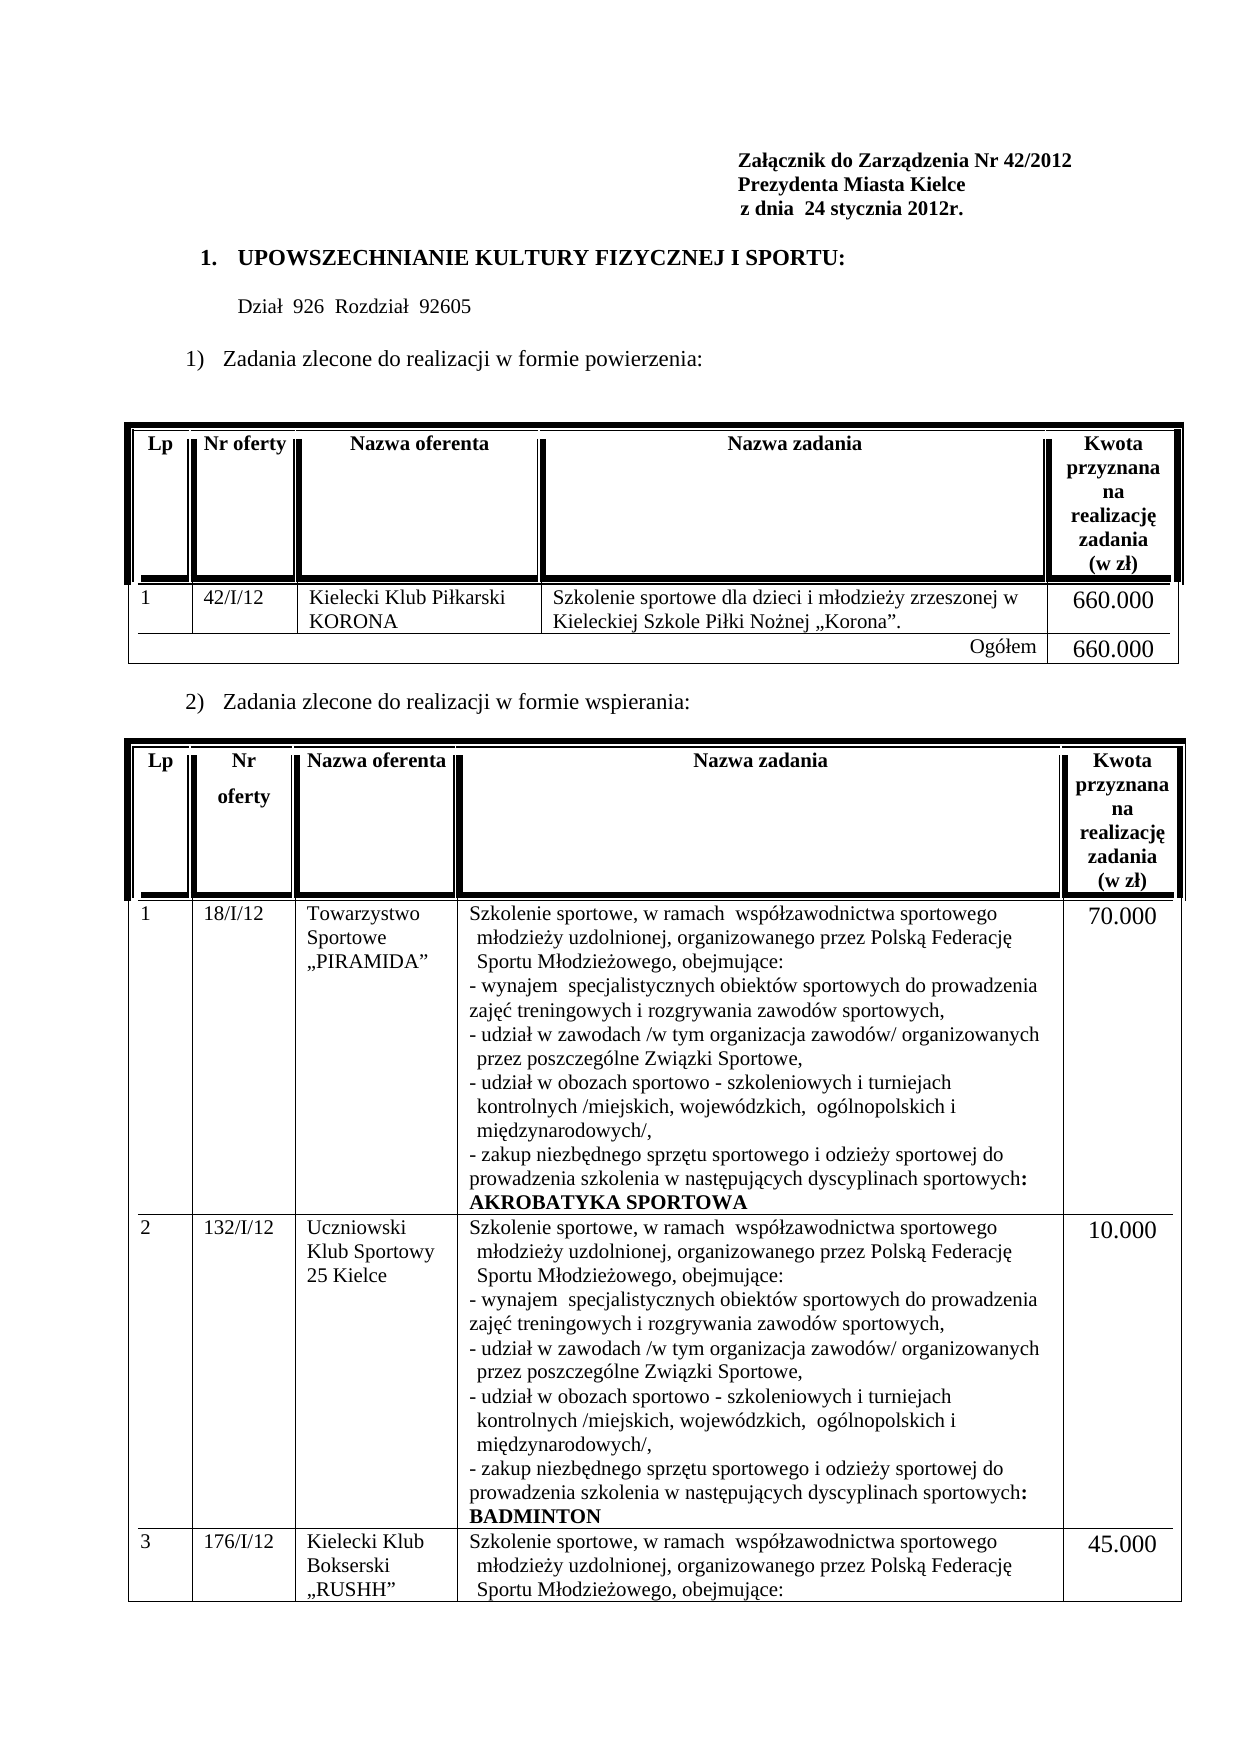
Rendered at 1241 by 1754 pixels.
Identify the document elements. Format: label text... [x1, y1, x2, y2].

text Prezydenta Miasta Kielce [664, 172, 1092, 196]
table_cell Szkolenie sportowe, w ramach współzawodnictwa sportowego młodzieży uzdolnionej, organizowanego przez Polską Federację Sportu Młodzieżowego, obejmujące: - wynajem specjalistycznych obiektów sportowych do prowadzenia zajęć treningowych i rozgrywania zawodów sportowych, - udział w zawodach /w tym organizacja zawodów/ organizowanych przez poszczególne Związki Sportowe, - udział w obozach sportowo - szkoleniowych i turniejach kontrolnych /miejskich, wojewódzkich, ogólnopolskich i międzynarodowych/, - zakup niezbędnego sprzętu sportowego i odzieży sportowej do prowadzenia szkolenia w następujących dyscyplinach sportowych: AKROBATYKA SPORTOWA [458, 901, 1063, 1214]
table_cell Szkolenie sportowe dla dzieci i młodzieży zrzeszonej w Kieleckiej Szkole Piłki Nożnej „Korona”. [542, 585, 1047, 633]
table_cell 660.000 [1048, 575, 1178, 633]
text Załącznik do Zarządzenia Nr 42/2012 [664, 148, 1092, 172]
table_cell 176/I/12 [193, 1529, 295, 1601]
text z dnia 24 stycznia 2012r. [221, 196, 1092, 220]
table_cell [296, 1529, 457, 1601]
table_header Nazwa zadania [458, 744, 1063, 892]
table_cell 70.000 [1064, 892, 1181, 1214]
table_cell 45.000 [1064, 1528, 1181, 1601]
table_cell Uczniowski Klub Sportowy 25 Kielce [296, 1215, 457, 1528]
table_header Kwota przyznana na realizację zadania (w zł) [1063, 748, 1177, 892]
table_cell 660.000 [1048, 633, 1178, 663]
table_header Nazwa oferenta [295, 744, 458, 892]
table_header Lp [131, 428, 192, 575]
table_cell 2 [129, 1214, 192, 1528]
table_cell 132/I/12 [193, 1215, 295, 1528]
table_cell Kielecki Klub Piłkarski KORONA [298, 585, 541, 633]
table_header Nr oferty [192, 428, 298, 575]
table_cell 42/I/12 [193, 585, 297, 633]
table_cell Szkolenie sportowe, w ramach współzawodnictwa sportowego młodzieży uzdolnionej, organizowanego przez Polską Federację Sportu Młodzieżowego, obejmujące: - wynajem specjalistycznych obiektów sportowych do prowadzenia zajęć treningowych i rozgrywania zawodów sportowych, - udział w zawodach /w tym organizacja zawodów/ organizowanych przez poszczególne Związki Sportowe, - udział w obozach sportowo - szkoleniowych i turniejach kontrolnych /miejskich, wojewódzkich, ogólnopolskich i międzynarodowych/, - zakup niezbędnego sprzętu sportowego i odzieży sportowej do prowadzenia szkolenia w następujących dyscyplinach sportowych: BADMINTON [458, 1215, 1063, 1528]
table_cell 1 [129, 575, 192, 633]
list Zadania zlecone do realizacji w formie powierzenia: [185, 345, 1092, 371]
list Zadania zlecone do realizacji w formie wspierania: [185, 688, 1092, 714]
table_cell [458, 1529, 1063, 1601]
list UPOWSZECHNIANIE KULTURY FIZYCZNEJ I SPORTU: [200, 244, 1092, 270]
table_header Nazwa zadania [541, 428, 1048, 575]
table_cell 18/I/12 [193, 901, 295, 1214]
table_header Nazwa oferenta [298, 428, 541, 575]
table_header Kwota przyznana na realizację zadania (w zł) [1048, 431, 1174, 575]
table_cell 1 [129, 892, 192, 1214]
table_header Nr oferty [192, 744, 295, 892]
table_cell 3 [129, 1528, 192, 1601]
table_cell Ogółem [129, 633, 1047, 663]
table_header Lp [131, 744, 192, 892]
list Dział 926 Rozdział 92605 [237, 294, 1092, 318]
table_cell Towarzystwo Sportowe „PIRAMIDA” [296, 901, 457, 1214]
table_cell 10.000 [1064, 1214, 1181, 1528]
